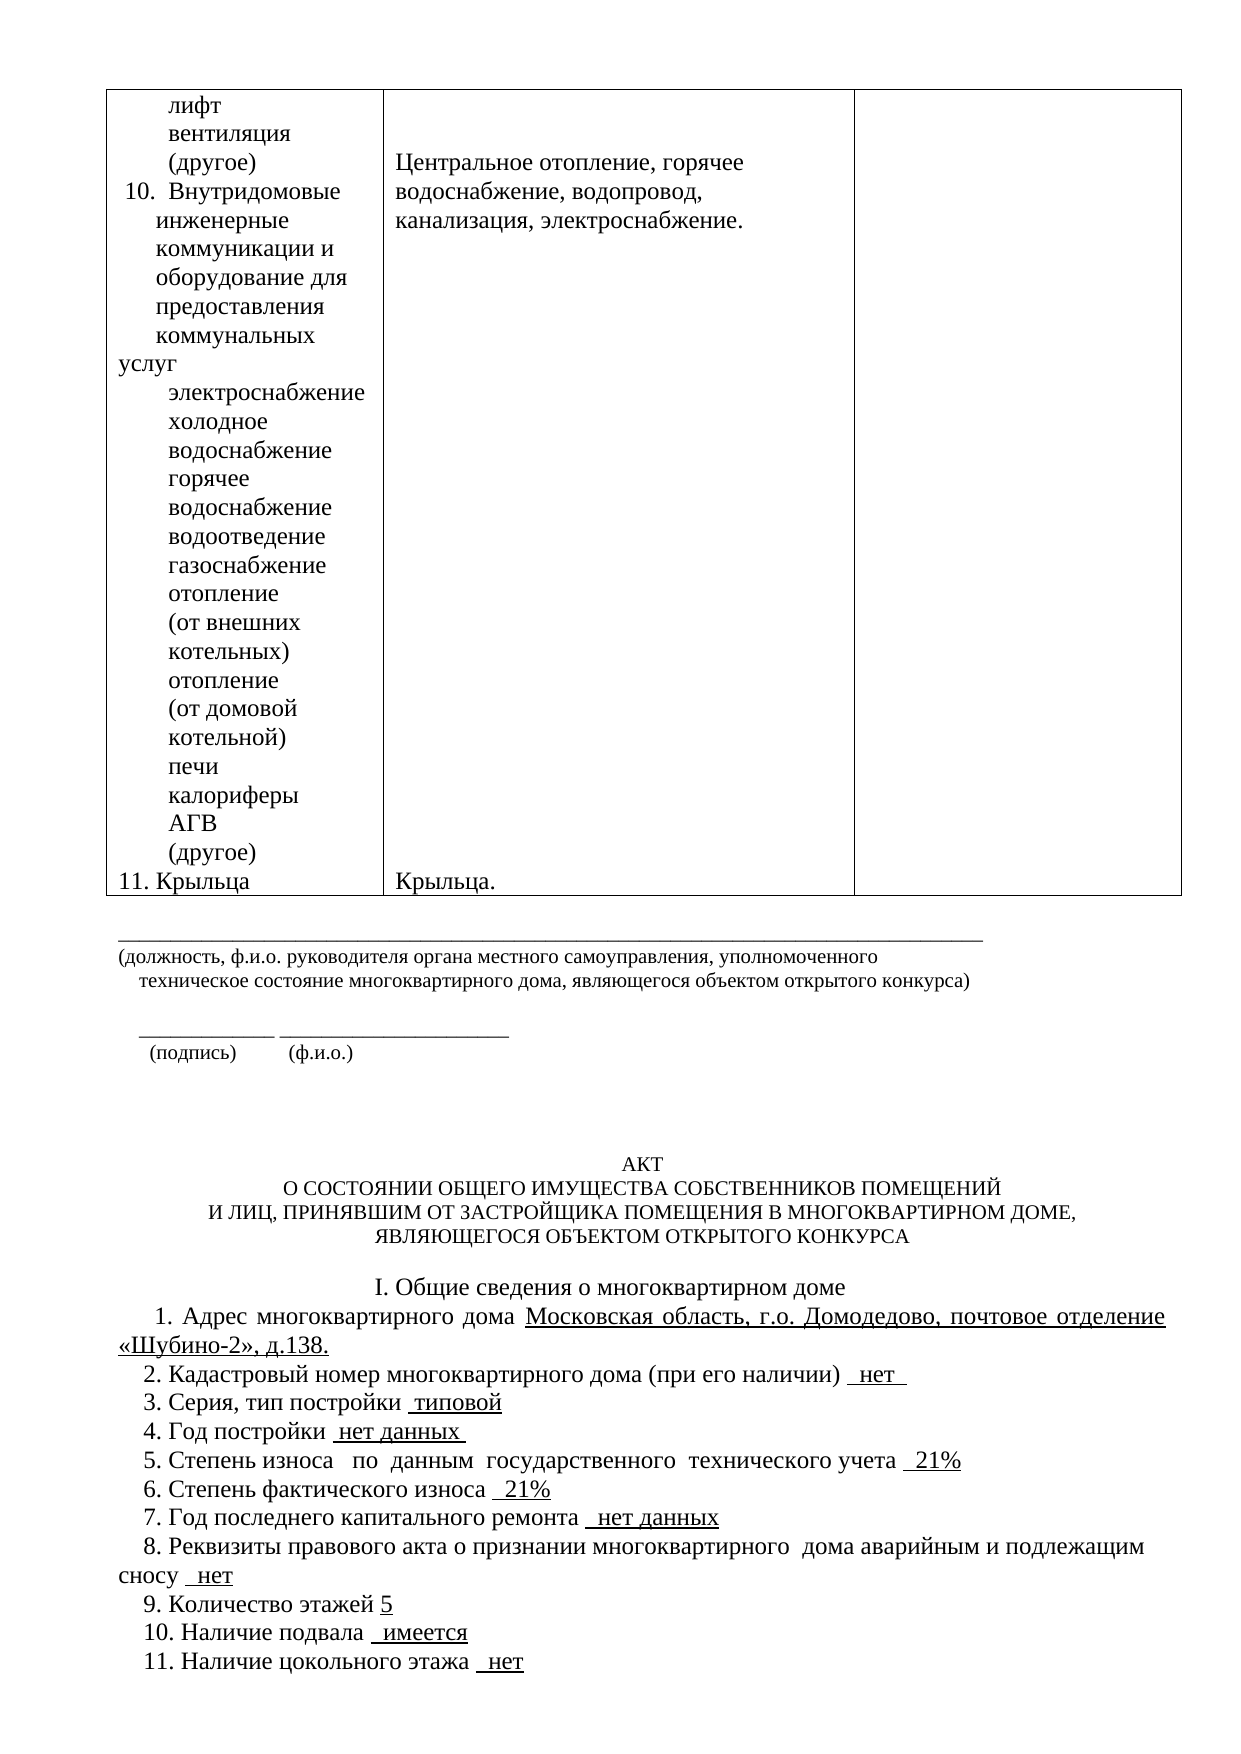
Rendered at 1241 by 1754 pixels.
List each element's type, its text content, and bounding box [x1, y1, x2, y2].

text техническое состояние многоквартирного дома, являющегося объектом открытого конкурса) [118, 968, 1166, 992]
title АКТ [118, 1152, 1166, 1176]
text 5. Степень износа по данным государственного технического учета 21% [118, 1445, 1166, 1474]
text 10. Наличие подвала имеется [118, 1617, 1166, 1646]
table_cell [384, 90, 854, 895]
title О СОСТОЯНИИ ОБЩЕГО ИМУЩЕСТВА СОБСТВЕННИКОВ ПОМЕЩЕНИЙ [118, 1176, 1166, 1200]
title ЯВЛЯЮЩЕГОСЯ ОБЪЕКТОМ ОТКРЫТОГО КОНКУРСА [118, 1224, 1166, 1248]
text 3. Серия, тип постройки типовой [118, 1387, 1166, 1416]
text 11. Наличие цокольного этажа нет [118, 1646, 1166, 1675]
text ___________________________________________________________________________________ [118, 920, 1166, 944]
text 9. Количество этажей 5 [118, 1589, 1166, 1617]
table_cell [855, 90, 1181, 895]
text 7. Год последнего капитального ремонта нет данных [118, 1502, 1166, 1531]
text 8. Реквизиты правового акта о признании многоквартирного дома аварийным и подлежащим сносу нет [118, 1531, 1166, 1589]
text I. Общие сведения о многоквартирном доме [118, 1272, 1166, 1301]
text _____________ ______________________ [118, 1016, 1166, 1040]
text 4. Год постройки нет данных [118, 1416, 1166, 1445]
title И ЛИЦ, ПРИНЯВШИМ ОТ ЗАСТРОЙЩИКА ПОМЕЩЕНИЯ В МНОГОКВАРТИРНОМ ДОМЕ, [118, 1200, 1166, 1224]
text 2. Кадастровый номер многоквартирного дома (при его наличии) нет . [118, 1359, 1166, 1387]
text (должность, ф.и.о. руководителя органа местного самоуправления, уполномоченного [118, 944, 1166, 968]
text 6. Степень фактического износа 21% [118, 1474, 1166, 1502]
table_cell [107, 90, 383, 895]
text 1. Адрес многоквартирного дома Московская область, г.о. Домодедово, почтовое отделение «Шубино-2», д.138. [118, 1301, 1166, 1359]
text (подпись) (ф.и.о.) [118, 1040, 1166, 1064]
